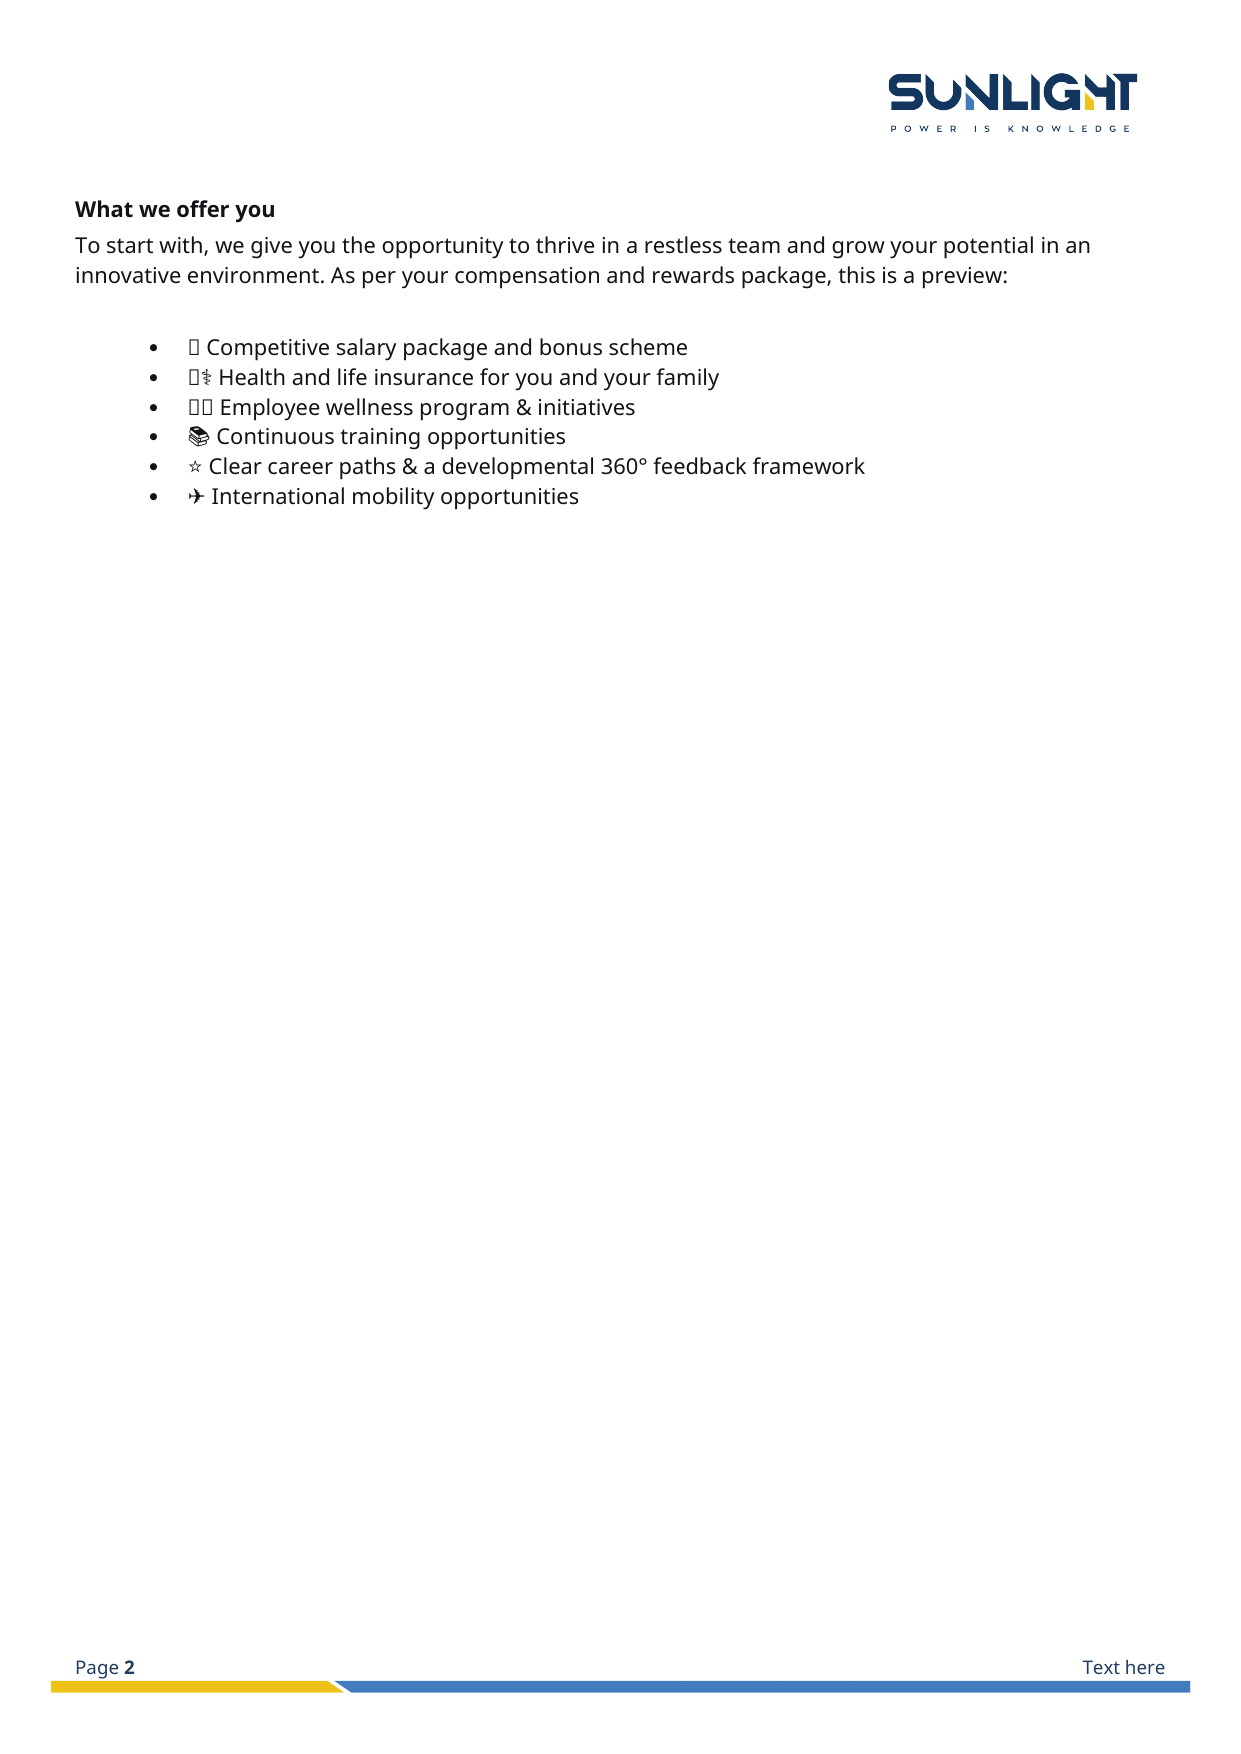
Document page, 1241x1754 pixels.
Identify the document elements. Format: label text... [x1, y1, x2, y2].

picture [888, 73, 1138, 132]
list 📚 Continuous training opportunities [150, 421, 1137, 451]
text What we offer you [75, 194, 1137, 224]
list 👩‍⚕️ Health and life insurance for you and your family [150, 362, 1137, 391]
text To start with, we give you the opportunity to thrive in a restless team and grow your potential in an innovative environment. As per your compensation and rewards package, this is a preview: [75, 230, 1137, 289]
list ⭐ Clear career paths & a developmental 360° feedback framework [150, 451, 1137, 481]
list 🧘🏻 Employee wellness program & initiatives [150, 391, 1137, 421]
list 💸 Competitive salary package and bonus scheme [150, 332, 1137, 362]
list ✈️ International mobility opportunities [150, 481, 1137, 511]
